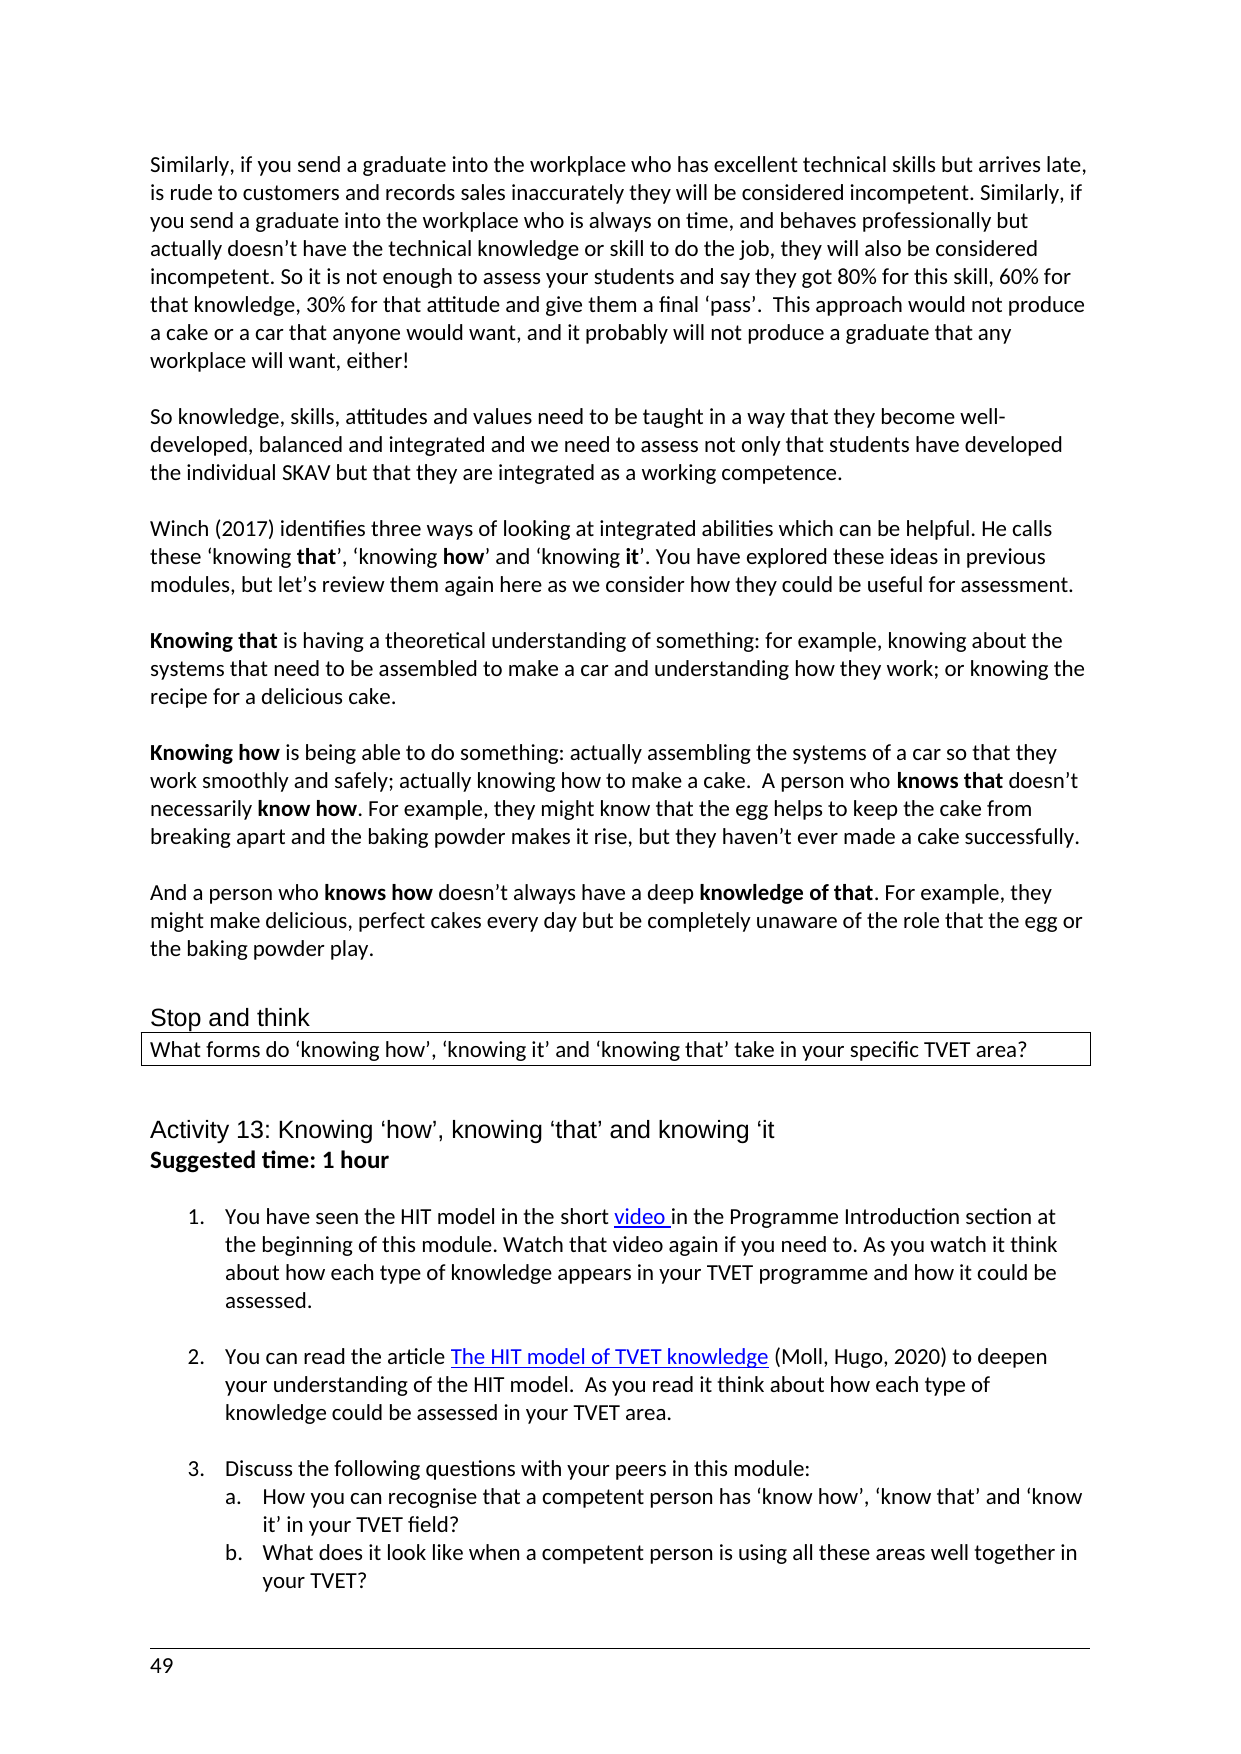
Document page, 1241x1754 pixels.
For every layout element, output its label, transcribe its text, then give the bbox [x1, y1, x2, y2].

text Suggested time: 1 hour [150, 1144, 1090, 1174]
list How you can recognise that a competent person has ‘know how’, ‘know that’ and ‘know it’ in your TVET field? [225, 1482, 1090, 1538]
list Discuss the following questions with your peers in this module: [187, 1454, 1090, 1482]
list What does it look like when a competent person is using all these areas well together in your TVET? [225, 1538, 1090, 1594]
text Similarly, if you send a graduate into the workplace who has excellent technical skills but arrives late, is rude to customers and records sales inaccurately they will be considered incompetent. Similarly, if you send a graduate into the workplace who is always on time, and behaves professionally but actually doesn’t have the technical knowledge or skill to do the job, they will also be considered incompetent. So it is not enough to assess your students and say they got 80% for this skill, 60% for that knowledge, 30% for that attitude and give them a final ‘pass’. This approach would not produce a cake or a car that anyone would want, and it probably will not produce a graduate that any workplace will want, either! [150, 150, 1090, 374]
list You have seen the HIT model in the short video in the Programme Introduction section at the beginning of this module. Watch that video again if you need to. As you watch it think about how each type of knowledge appears in your TVET programme and how it could be assessed. [187, 1202, 1090, 1314]
text What forms do ‘knowing how’, ‘knowing it’ and ‘knowing that’ take in your specific TVET area? [142, 1033, 1090, 1065]
subtitle Activity 13: Knowing ‘how’, knowing ‘that’ and knowing ‘it [150, 1115, 1090, 1144]
text Winch (2017) identifies three ways of looking at integrated abilities which can be helpful. He calls these ‘knowing that’, ‘knowing how’ and ‘knowing it’. You have explored these ideas in previous modules, but let’s review them again here as we consider how they could be useful for assessment. [150, 514, 1090, 598]
text Stop and think [150, 1003, 1090, 1032]
text So knowledge, skills, attitudes and values need to be taught in a way that they become well-developed, balanced and integrated and we need to assess not only that students have developed the individual SKAV but that they are integrated as a working competence. [150, 402, 1090, 486]
text Knowing how is being able to do something: actually assembling the systems of a car so that they work smoothly and safely; actually knowing how to make a cake. A person who knows that doesn’t necessarily know how. For example, they might know that the egg helps to keep the cake from breaking apart and the baking powder makes it rise, but they haven’t ever made a cake successfully. [150, 738, 1090, 851]
text Knowing that is having a theoretical understanding of something: for example, knowing about the systems that need to be assembled to make a car and understanding how they work; or knowing the recipe for a delicious cake. [150, 626, 1090, 710]
list You can read the article The HIT model of TVET knowledge (Moll, Hugo, 2020) to deepen your understanding of the HIT model. As you read it think about how each type of knowledge could be assessed in your TVET area. [187, 1342, 1090, 1426]
text And a person who knows how doesn’t always have a deep knowledge of that. For example, they might make delicious, perfect cakes every day but be completely unaware of the role that the egg or the baking powder play. [150, 878, 1090, 963]
